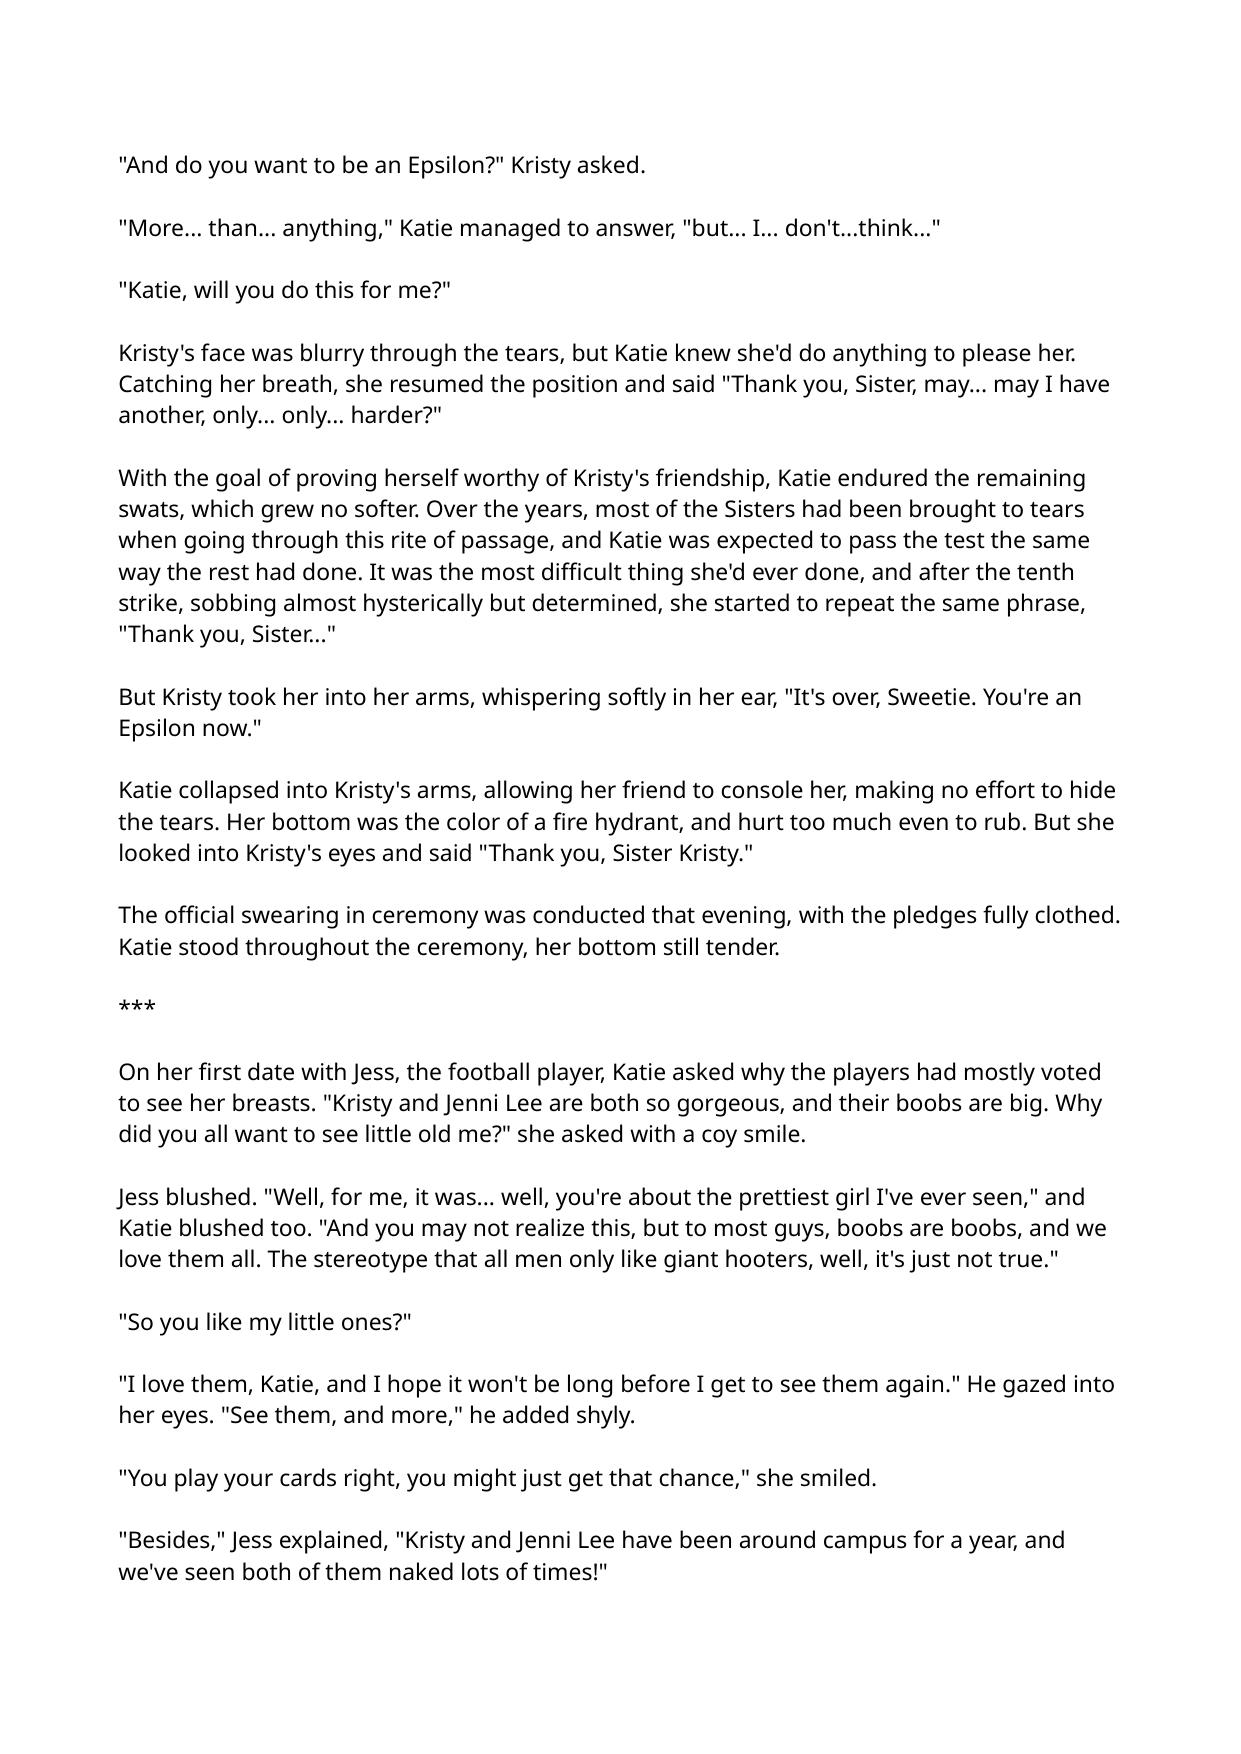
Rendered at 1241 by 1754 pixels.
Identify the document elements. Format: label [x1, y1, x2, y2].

text [118, 118, 1122, 1587]
